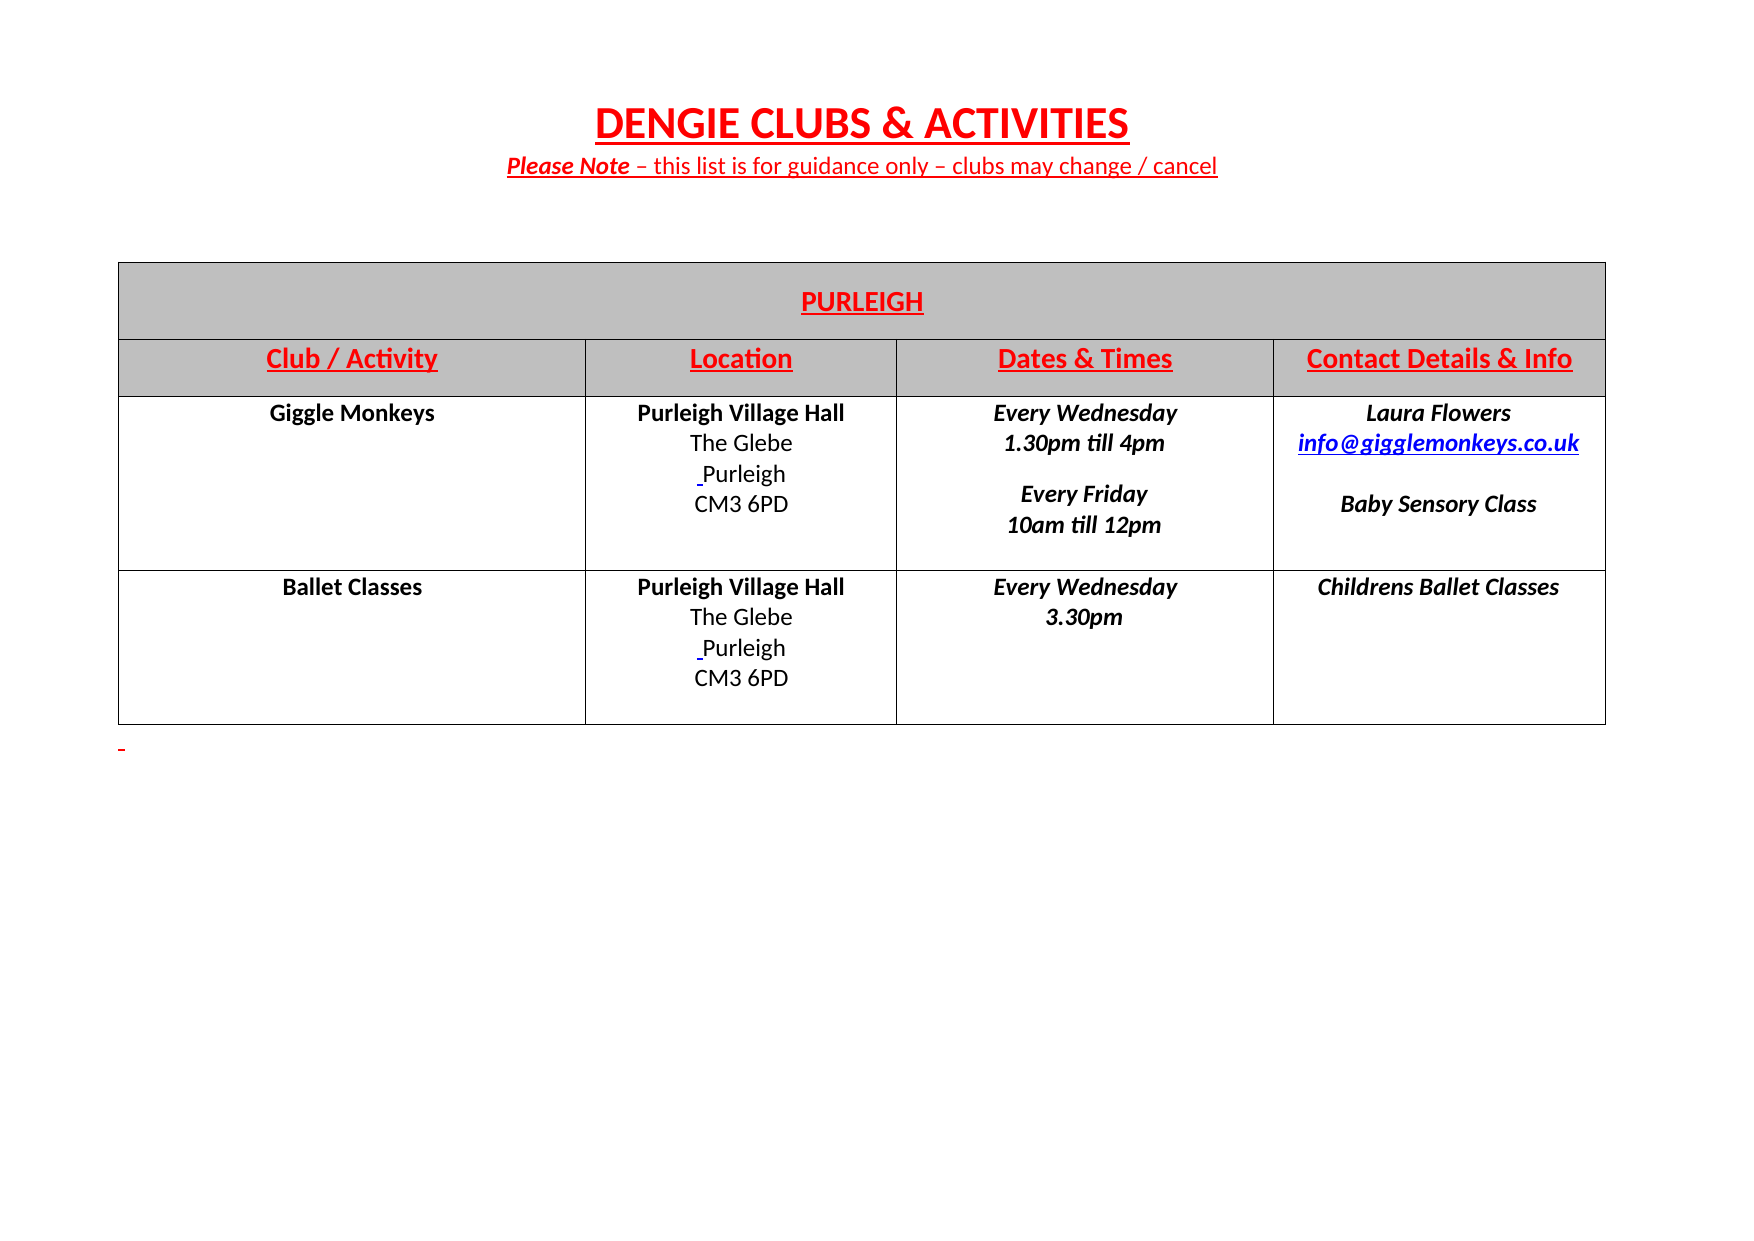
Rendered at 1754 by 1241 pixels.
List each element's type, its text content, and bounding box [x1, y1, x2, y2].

table_cell Ballet Classes [119, 571, 585, 723]
table_cell Club / Activity [119, 340, 585, 396]
table_cell Dates & Times [897, 340, 1273, 396]
table_cell Purleigh Village Hall The Glebe Purleigh CM3 6PD [586, 571, 896, 723]
table_cell Childrens Ballet Classes [1274, 571, 1605, 723]
table_cell Every Wednesday 3.30pm [897, 571, 1273, 723]
table_cell Laura Flowers info@gigglemonkeys.co.uk Baby Sensory Class [1274, 397, 1605, 570]
table_cell Every Wednesday 1.30pm till 4pm Every Friday 10am till 12pm [897, 397, 1273, 570]
table_cell Contact Details & Info [1274, 340, 1605, 396]
table_cell Giggle Monkeys [119, 397, 585, 570]
table_header PURLEIGH [119, 263, 1605, 339]
table_cell Purleigh Village Hall The Glebe Purleigh CM3 6PD [586, 397, 896, 570]
table_cell Location [586, 340, 896, 396]
